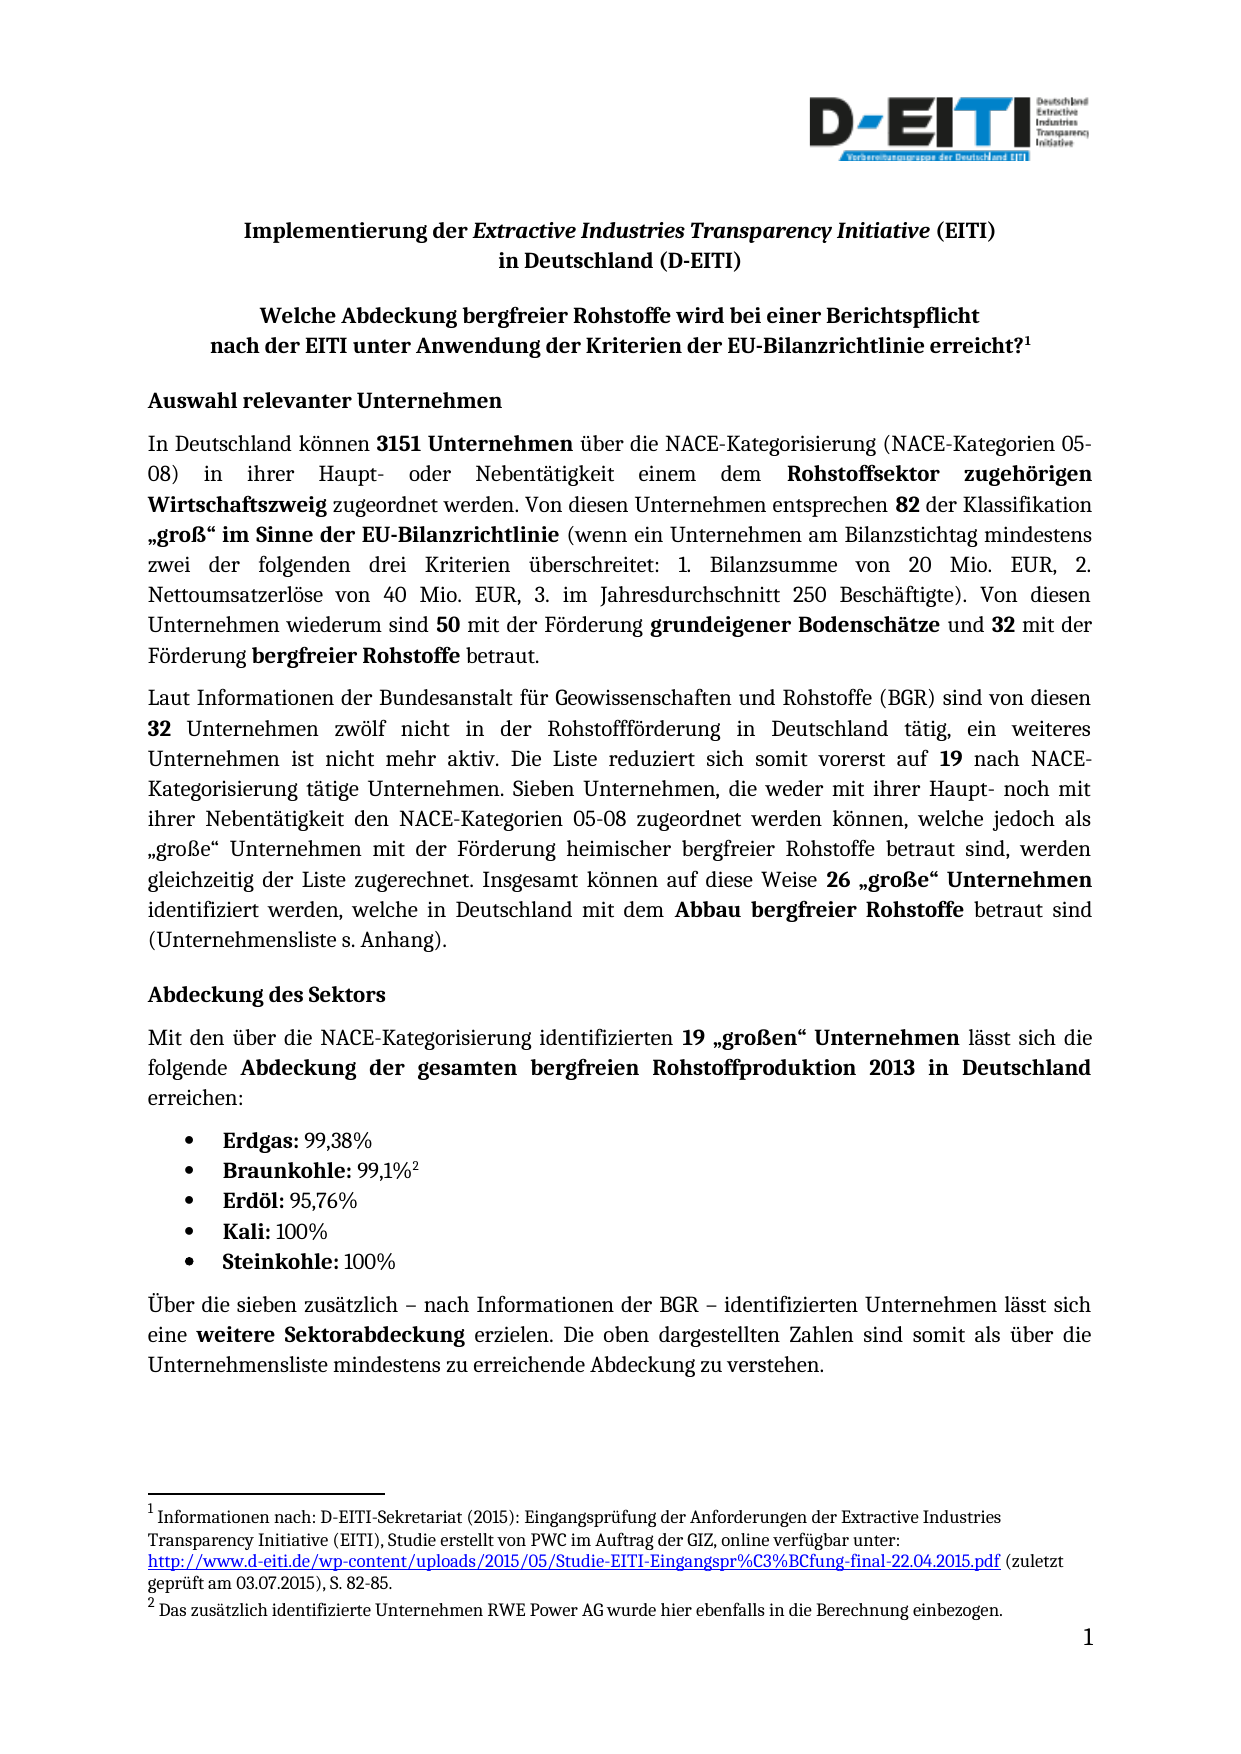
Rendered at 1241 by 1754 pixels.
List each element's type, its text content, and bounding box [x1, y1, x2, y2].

list Braunkohle: 99,1% [185, 1158, 1093, 1184]
list Steinkohle: 100% [185, 1249, 1093, 1275]
text Auswahl relevanter Unternehmen [148, 388, 1093, 415]
text nach der EITI unter Anwendung der Kriterien der EU-Bilanzrichtlinie erreicht? [148, 333, 1093, 359]
text Laut Informationen der Bundesanstalt für Geowissenschaften und Rohstoffe (BGR) sind von diesen 32 Unternehmen zwölf nicht in der Rohstoffförderung in Deutschland tätig, ein weiteres Unternehmen ist nicht mehr aktiv. Die Liste reduziert sich somit vorerst auf 19 nach NACE-Kategorisierung tätige Unternehmen. Sieben Unternehmen, die weder mit ihrer Haupt- noch mit ihrer Nebentätigkeit den NACE-Kategorien 05-08 zugeordnet werden können, welche jedoch als „große“ Unternehmen mit der Förderung heimischer bergfreier Rohstoffe betraut sind, werden gleichzeitig der Liste zugerechnet. Insgesamt können auf diese Weise 26 „große“ Unternehmen identifiziert werden, welche in Deutschland mit dem Abbau bergfreier Rohstoffe betraut sind (Unternehmensliste s. Anhang). [148, 685, 1093, 953]
text In Deutschland können 3151 Unternehmen über die NACE-Kategorisierung (NACE-Kategorien 05-08) in ihrer Haupt- oder Nebentätigkeit einem dem Rohstoffsektor zugehörigen Wirtschaftszweig zugeordnet werden. Von diesen Unternehmen entsprechen 82 der Klassifikation „groß“ im Sinne der EU-Bilanzrichtlinie (wenn ein Unternehmen am Bilanzstichtag mindestens zwei der folgenden drei Kriterien überschreitet: 1. Bilanzsumme von 20 Mio. EUR, 2. Nettoumsatzerlöse von 40 Mio. EUR, 3. im Jahresdurchschnitt 250 Beschäftigte). Von diesen Unternehmen wiederum sind 50 mit der Förderung grundeigener Bodenschätze und 32 mit der Förderung bergfreier Rohstoffe betraut. [148, 431, 1093, 669]
text Welche Abdeckung bergfreier Rohstoffe wird bei einer Berichtspflicht [148, 303, 1093, 329]
text Über die sieben zusätzlich – nach Informationen der BGR – identifizierten Unternehmen lässt sich eine weitere Sektorabdeckung erzielen. Die oben dargestellten Zahlen sind somit als über die Unternehmensliste mindestens zu erreichende Abdeckung zu verstehen. [148, 1291, 1093, 1378]
list Erdgas: 99,38% [185, 1128, 1093, 1154]
text Implementierung der Extractive Industries Transparency Initiative (EITI) [148, 217, 1093, 244]
list Kali: 100% [185, 1218, 1093, 1245]
text in Deutschland (D-EITI) [148, 248, 1093, 274]
text Mit den über die NACE-Kategorisierung identifizierten 19 „großen“ Unternehmen lässt sich die folgende Abdeckung der gesamten bergfreien Rohstoffproduktion 2013 in Deutschland erreichen: [148, 1025, 1093, 1112]
text Abdeckung des Sektors [148, 982, 1093, 1008]
list Erdöl: 95,76% [185, 1188, 1093, 1215]
